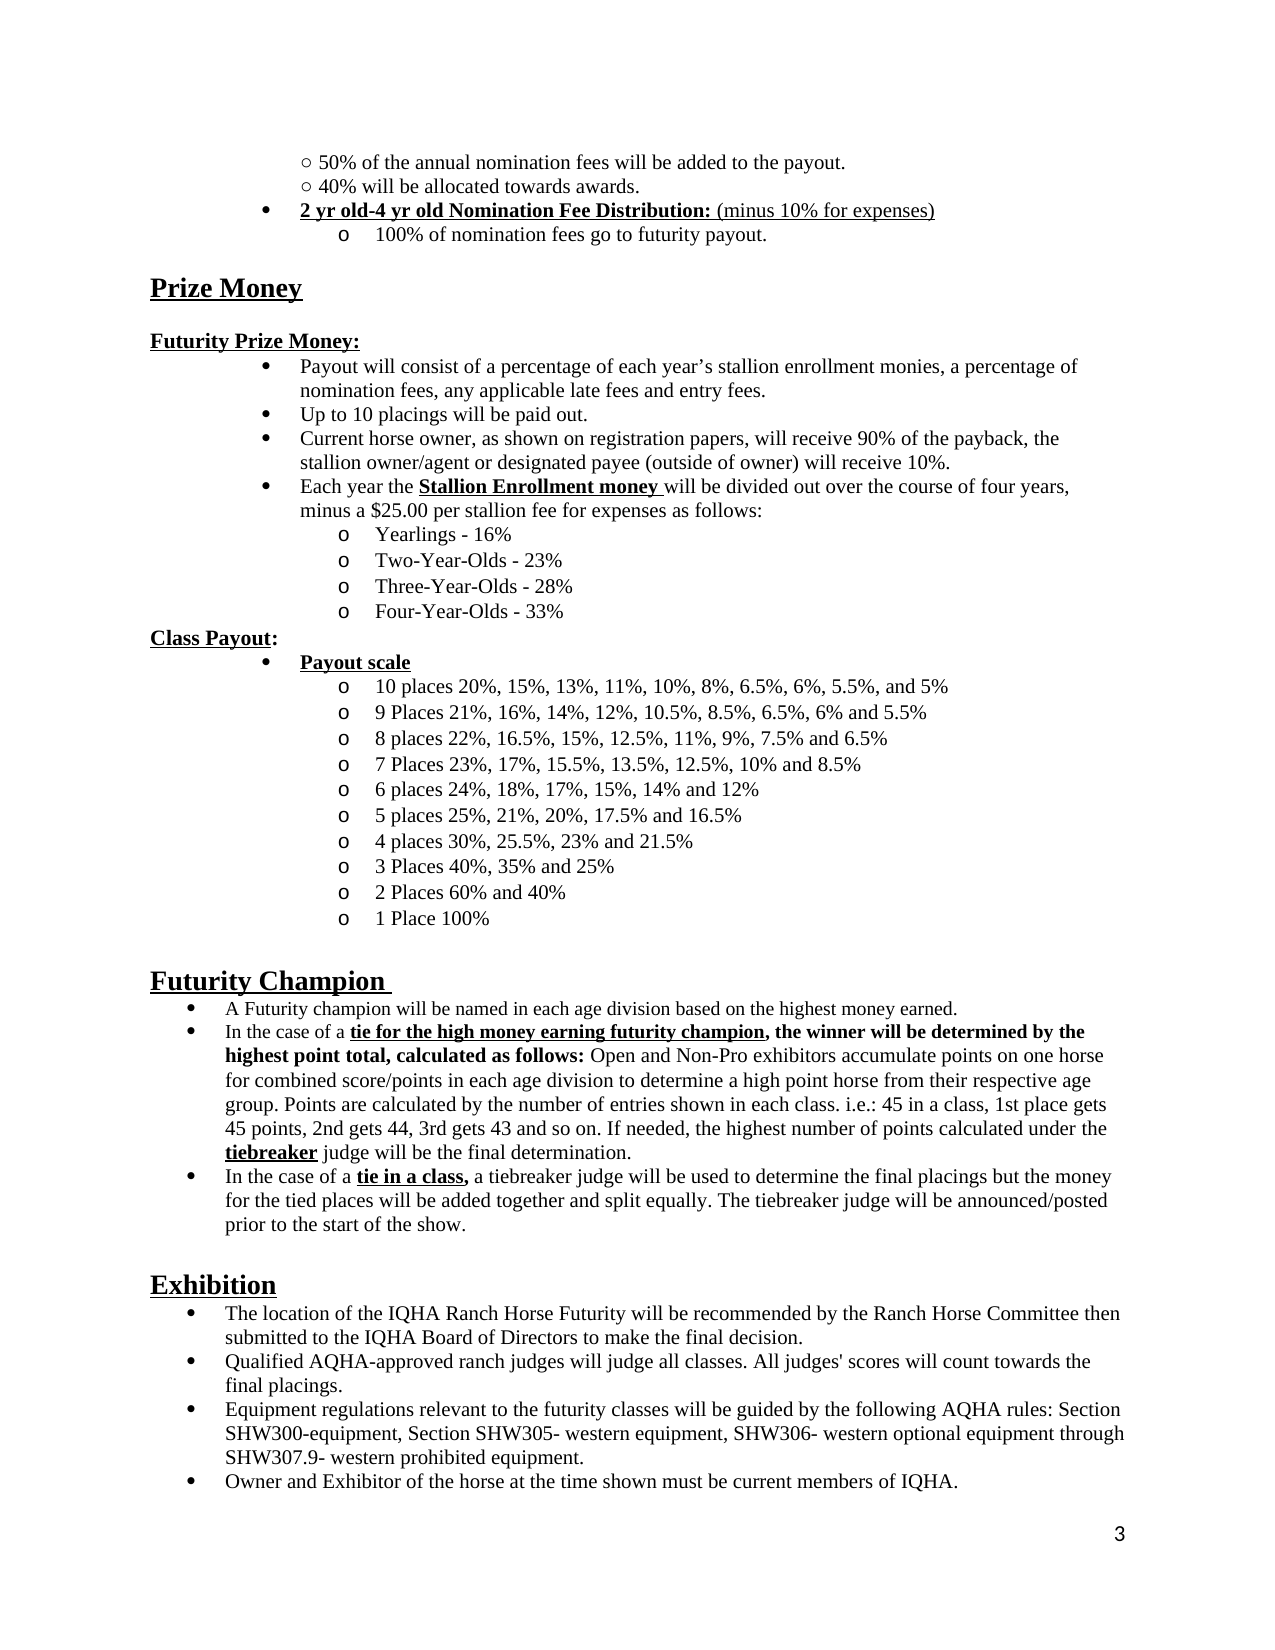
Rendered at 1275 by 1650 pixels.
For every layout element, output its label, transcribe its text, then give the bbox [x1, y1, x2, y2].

list Equipment regulations relevant to the futurity classes will be guided by the following AQHA rules: Section SHW300-equipment, Section SHW305- western equipment, SHW306- western optional equipment through SHW307.9- western prohibited equipment. [187, 1397, 1125, 1469]
list The location of the IQHA Ranch Horse Futurity will be recommended by the Ranch Horse Committee then submitted to the IQHA Board of Directors to make the final decision. [187, 1301, 1125, 1349]
list Each year the Stallion Enrollment money will be divided out over the course of four years, minus a $25.00 per stallion fee for expenses as follows: [262, 474, 1125, 522]
list 9 Places 21%, 16%, 14%, 12%, 10.5%, 8.5%, 6.5%, 6% and 5.5% [337, 700, 1125, 726]
list 100% of nomination fees go to futurity payout. [337, 222, 1125, 248]
list Current horse owner, as shown on registration papers, will receive 90% of the payback, the stallion owner/agent or designated payee (outside of owner) will receive 10%. [262, 426, 1125, 474]
list 5 places 25%, 21%, 20%, 17.5% and 16.5% [337, 803, 1125, 829]
list 6 places 24%, 18%, 17%, 15%, 14% and 12% [337, 777, 1125, 803]
list Payout scale [262, 650, 1125, 674]
text Class Payout: [150, 625, 1125, 650]
list In the case of a tie for the high money earning futurity champion, the winner will be determined by the highest point total, calculated as follows: Open and Non-Pro exhibitors accumulate points on one horse for combined score/points in each age division to determine a high point horse from their respective age group. Points are calculated by the number of entries shown in each class. i.e.: 45 in a class, 1st place gets 45 points, 2nd gets 44, 3rd gets 43 and so on. If needed, the highest number of points calculated under the tiebreaker judge will be the final determination. [187, 1019, 1125, 1164]
list 8 places 22%, 16.5%, 15%, 12.5%, 11%, 9%, 7.5% and 6.5% [337, 726, 1125, 752]
list Four-Year-Olds - 33% [337, 599, 1125, 625]
list 7 Places 23%, 17%, 15.5%, 13.5%, 12.5%, 10% and 8.5% [337, 752, 1125, 777]
list Qualified AQHA-approved ranch judges will judge all classes. All judges' scores will count towards the final placings. [187, 1349, 1125, 1397]
list 2 Places 60% and 40% [337, 880, 1125, 906]
list In the case of a tie in a class, a tiebreaker judge will be used to determine the final placings but the money for the tied places will be added together and split equally. The tiebreaker judge will be announced/posted prior to the start of the show. [187, 1164, 1125, 1236]
text ○ 40% will be allocated towards awards. [300, 174, 1125, 198]
list 2 yr old-4 yr old Nomination Fee Distribution: (minus 10% for expenses) [262, 198, 1125, 222]
list Owner and Exhibitor of the horse at the time shown must be current members of IQHA. [187, 1469, 1125, 1493]
text Futurity Prize Money: [150, 328, 1125, 354]
list Yearlings - 16% [337, 522, 1125, 548]
list Payout will consist of a percentage of each year’s stallion enrollment monies, a percentage of nomination fees, any applicable late fees and entry fees. [262, 354, 1125, 402]
list Two-Year-Olds - 23% [337, 548, 1125, 574]
text Prize Money [150, 271, 1125, 303]
list A Futurity champion will be named in each age division based on the highest money earned. [187, 996, 1125, 1019]
list 3 Places 40%, 35% and 25% [337, 854, 1125, 880]
text ○ 50% of the annual nomination fees will be added to the payout. [300, 150, 1125, 174]
text Futurity Champion [150, 964, 1125, 996]
list 4 places 30%, 25.5%, 23% and 21.5% [337, 829, 1125, 854]
text Exhibition [150, 1268, 1125, 1301]
list Up to 10 placings will be paid out. [262, 402, 1125, 426]
list Three-Year-Olds - 28% [337, 574, 1125, 599]
list 10 places 20%, 15%, 13%, 11%, 10%, 8%, 6.5%, 6%, 5.5%, and 5% [337, 674, 1125, 700]
list 1 Place 100% [337, 906, 1125, 932]
